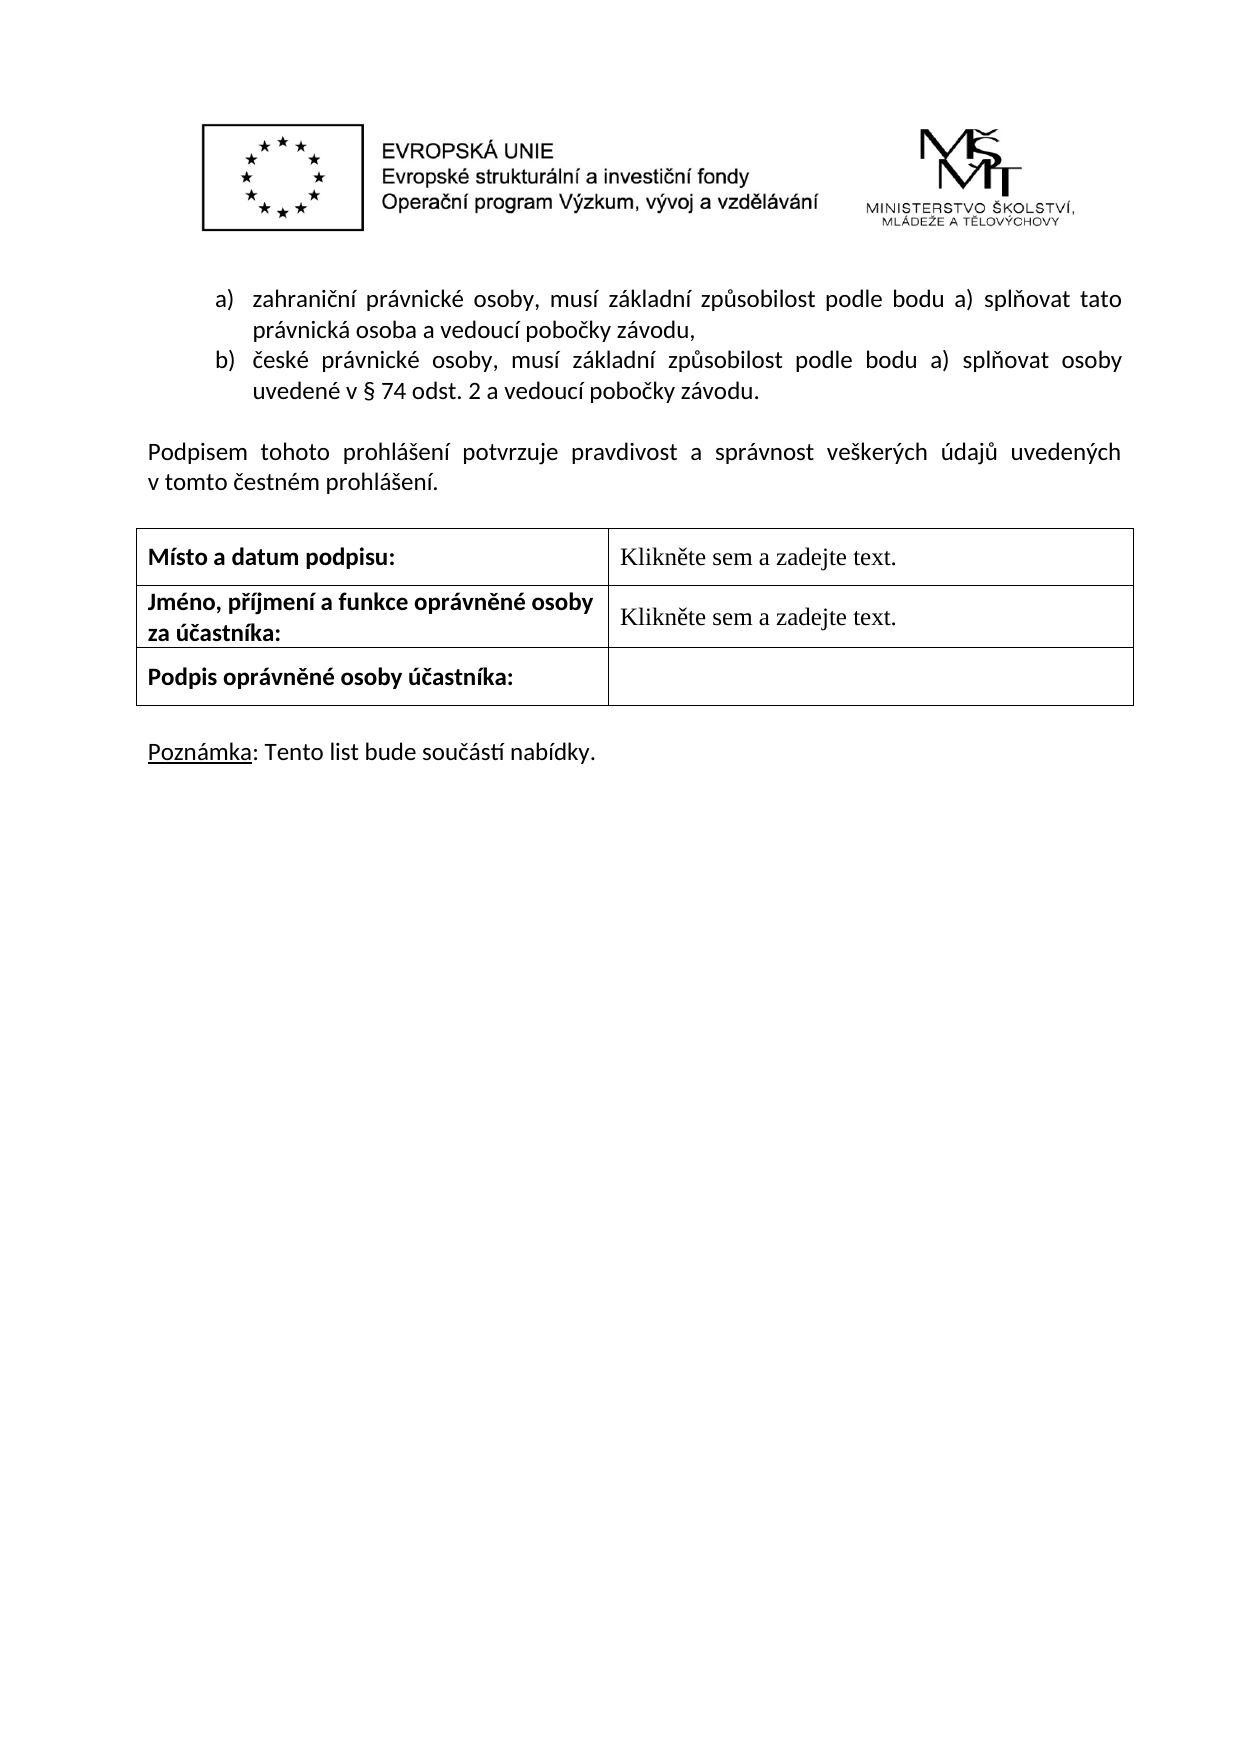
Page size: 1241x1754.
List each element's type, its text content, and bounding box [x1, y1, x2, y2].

table_header Místo a datum podpisu: [137, 529, 608, 585]
list zahraniční právnické osoby, musí základní způsobilost podle bodu a) splňovat tato právnická osoba a vedoucí pobočky závodu, [215, 284, 1122, 344]
table_cell Jméno, příjmení a funkce oprávněné osoby za účastníka: [137, 586, 608, 647]
table_cell Podpis oprávněné osoby účastníka: [137, 648, 608, 705]
text Podpisem tohoto prohlášení potvrzuje pravdivost a správnost veškerých údajů uvedených v tomto čestném prohlášení. [148, 436, 1122, 497]
table_cell [609, 648, 1133, 705]
text Poznámka: Tento list bude součástí nabídky. [148, 736, 1122, 767]
list české právnické osoby, musí základní způsobilost podle bodu a) splňovat osoby uvedené v § 74 odst. 2 a vedoucí pobočky závodu. [215, 344, 1122, 406]
picture [147, 70, 1128, 284]
